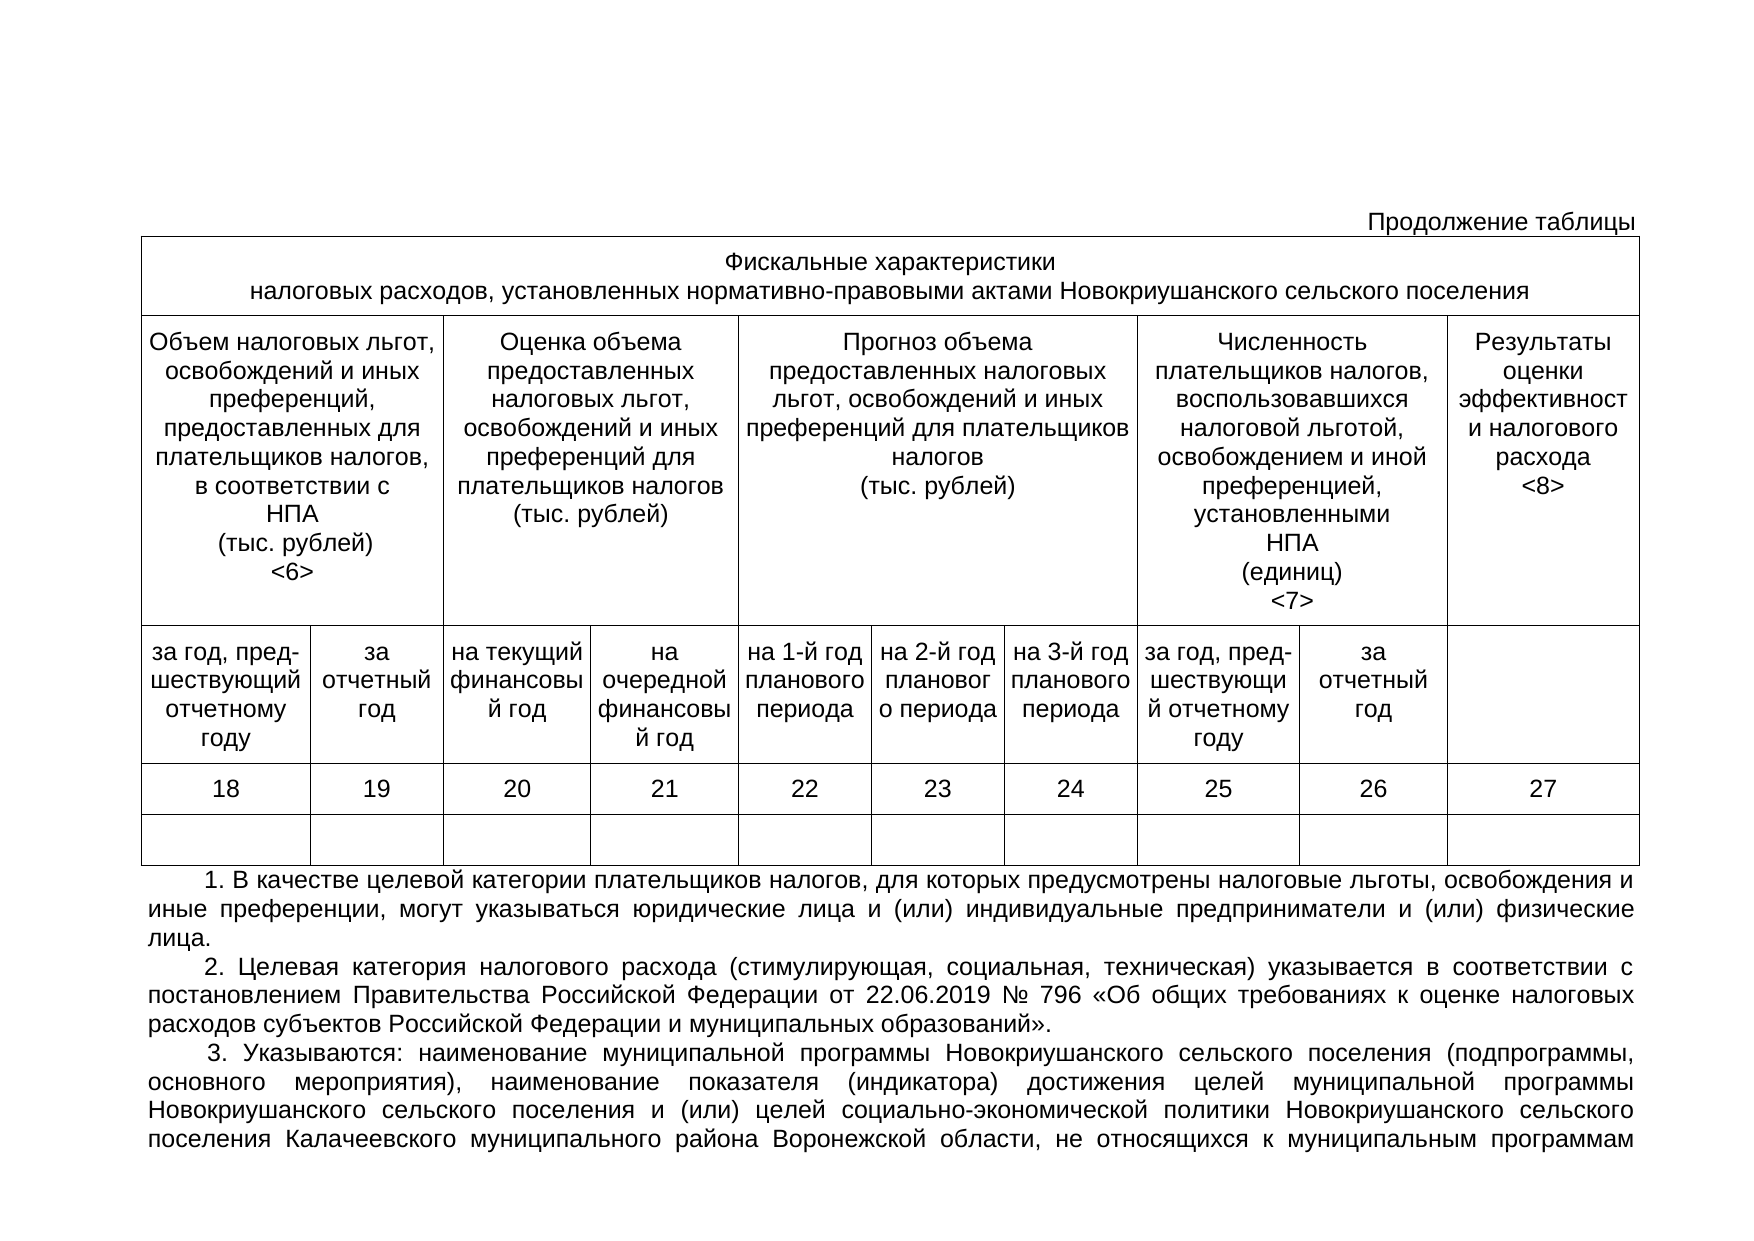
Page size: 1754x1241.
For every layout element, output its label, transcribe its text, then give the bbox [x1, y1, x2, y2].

table_cell [444, 815, 590, 864]
table_cell [142, 815, 310, 864]
table_cell [591, 815, 738, 864]
table_cell 19 [311, 764, 443, 813]
table_cell Результаты оценки эффективности налогового расхода <8> [1448, 316, 1639, 625]
table_cell [1005, 815, 1137, 864]
table_cell за отчетный год [311, 626, 443, 762]
table_cell за отчетный год [1300, 626, 1447, 762]
table_cell [739, 815, 871, 864]
table_cell 21 [591, 764, 738, 813]
table_cell Объем налоговых льгот, освобождений и иных преференций, предоставленных для плательщиков налогов, в соответствии с НПА (тыс. рублей) <6> [142, 316, 443, 625]
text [148, 1038, 1636, 1153]
table_cell Прогноз объема предоставленных налоговых льгот, освобождений и иных преференций для плательщиков налогов (тыс. рублей) [739, 316, 1137, 625]
table_cell 25 [1138, 764, 1299, 813]
table_cell [872, 815, 1004, 864]
table_cell 22 [739, 764, 871, 813]
table_cell [1300, 815, 1447, 864]
table_cell [1448, 626, 1639, 762]
text 1. В качестве целевой категории плательщиков налогов, для которых предусмотрены налоговые льготы, освобождения и иные преференции, могут указываться юридические лица и (или) индивидуальные предприниматели и (или) физические лица. [148, 866, 1636, 952]
table_cell 26 [1300, 764, 1447, 813]
table_cell [1448, 815, 1639, 864]
table_cell 27 [1448, 764, 1639, 813]
table_cell [311, 815, 443, 864]
table_cell 24 [1005, 764, 1137, 813]
table_cell на 2-й год планового периода [872, 626, 1004, 762]
table_cell 20 [444, 764, 590, 813]
table_cell на 3-й год планового периода [1005, 626, 1137, 762]
table_cell на 1-й год планового периода [739, 626, 871, 762]
table_cell 18 [142, 764, 310, 813]
table_cell Оценка объема предоставленных налоговых льгот, освобождений и иных преференций для плательщиков налогов (тыс. рублей) [444, 316, 738, 625]
text Продолжение таблицы [148, 207, 1636, 236]
table_cell на текущий финансовый год [444, 626, 590, 762]
table_header Фискальные характеристики налоговых расходов, установленных нормативно-правовыми актами Новокриушанского сельского поселения [142, 237, 1639, 315]
table_cell за год, пред-шествующий отчетному году [1138, 626, 1299, 762]
table_cell за год, пред-шествующий отчетному году [142, 626, 310, 762]
text 2. Целевая категория налогового расхода (стимулирующая, социальная, техническая) указывается в соответствии с постановлением Правительства Российской Федерации от 22.06.2019 № 796 «Об общих требованиях к оценке налоговых расходов субъектов Российской Федерации и муниципальных образований». [148, 952, 1636, 1038]
table_cell 23 [872, 764, 1004, 813]
table_cell на очередной финансовый год [591, 626, 738, 762]
table_cell [1138, 815, 1299, 864]
table_cell Численность плательщиков налогов, воспользовавшихся налоговой льготой, освобождением и иной преференцией, установленными НПА (единиц) <7> [1138, 316, 1447, 625]
